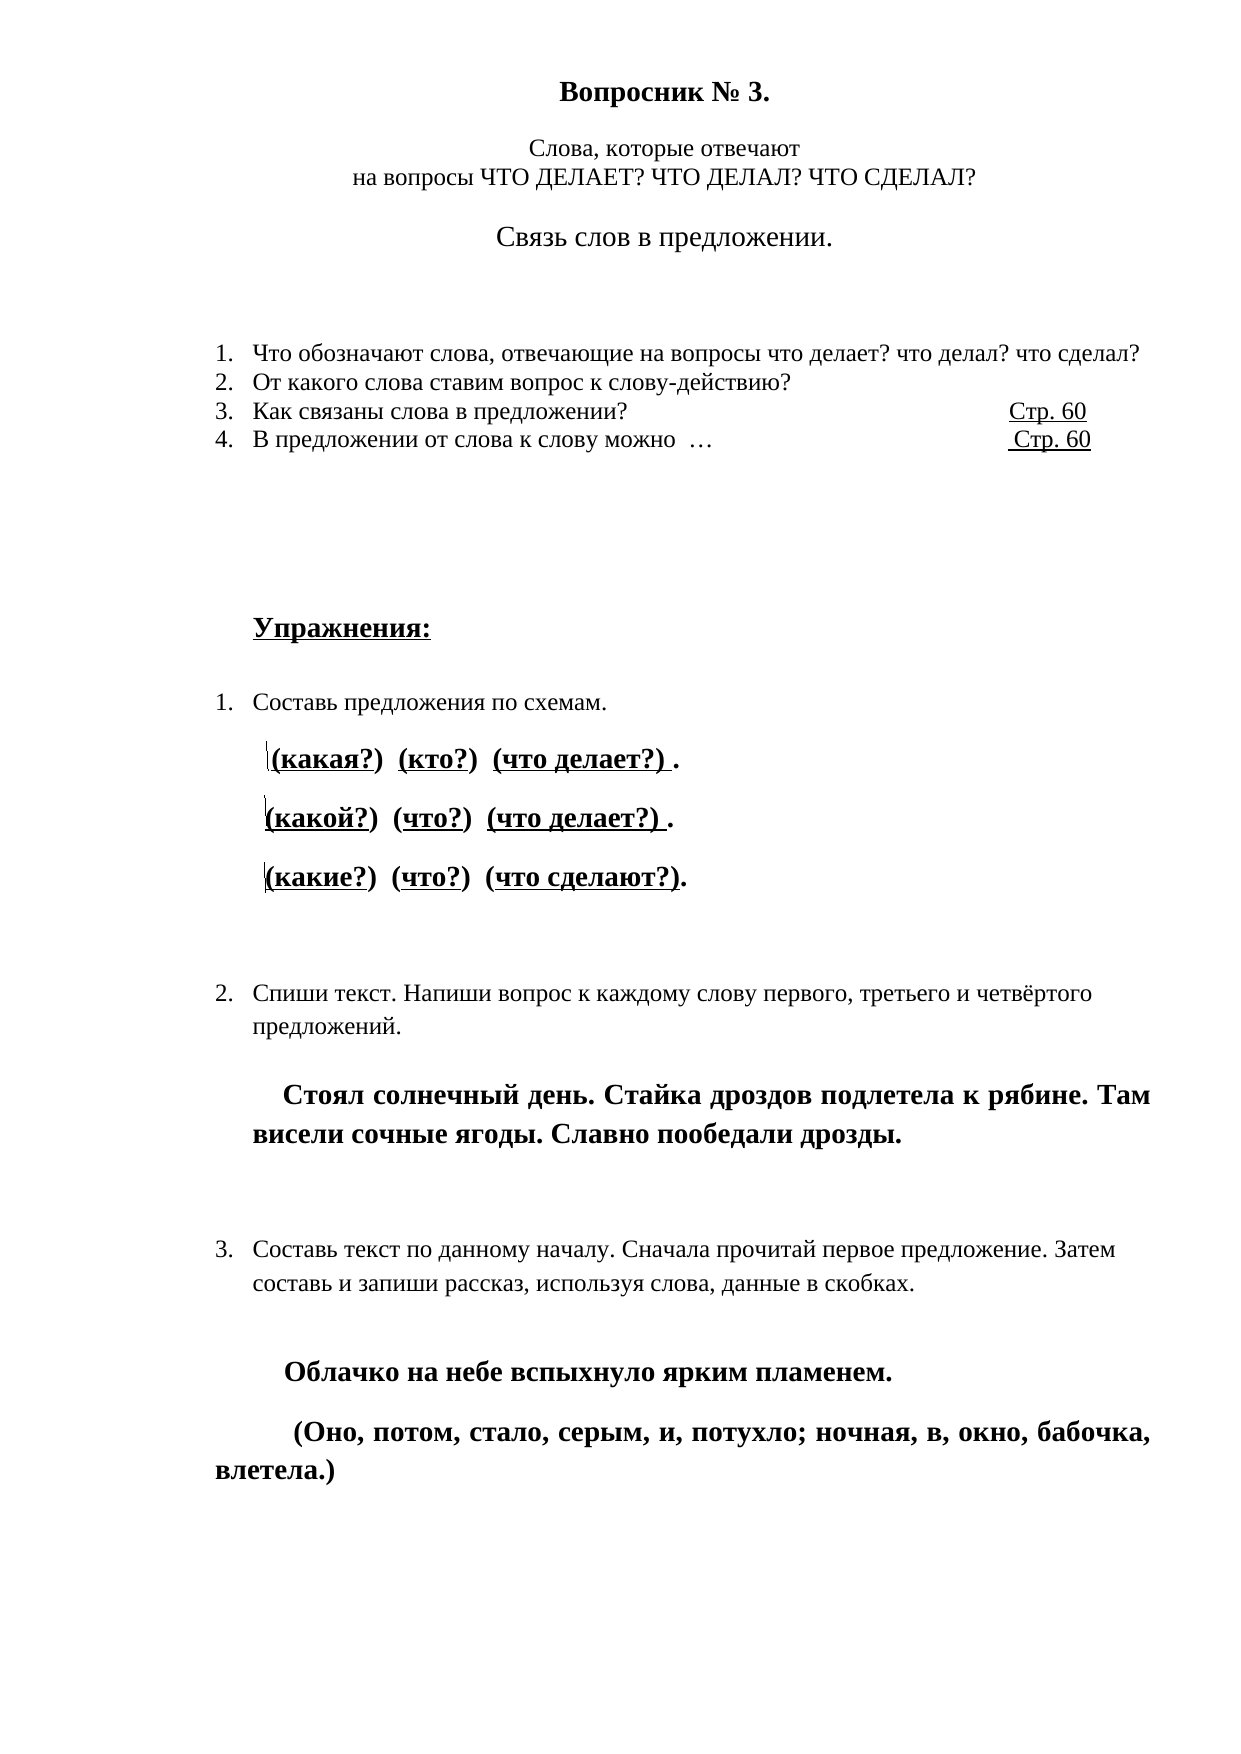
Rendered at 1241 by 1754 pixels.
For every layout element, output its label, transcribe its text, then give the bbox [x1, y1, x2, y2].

list Составь текст по данному началу. Сначала прочитай первое предложение. Затем составь и запиши рассказ, используя слова, данные в скобках. [215, 1234, 1152, 1296]
list Упражнения: [252, 610, 1152, 643]
text Вопросник № 3. [177, 74, 1152, 107]
text (Оно, потом, стало, серым, и, потухло; ночная, в, окно, бабочка, влетела.) [215, 1414, 1152, 1486]
text Связь слов в предложении. [177, 219, 1152, 253]
list От какого слова ставим вопрос к слову-действию? [215, 367, 1152, 396]
text на вопросы ЧТО ДЕЛАЕТ? ЧТО ДЕЛАЛ? ЧТО СДЕЛАЛ? [177, 162, 1152, 191]
text (какие?) (что?) (что сделают?). [177, 859, 1152, 893]
text (какая?) (кто?) (что делает?) . [177, 741, 1152, 774]
list Как связаны слова в предложении? Стр. 60 [215, 396, 1152, 424]
list Спиши текст. Напиши вопрос к каждому слову первого, третьего и четвёртого предложений. [215, 978, 1152, 1040]
text Облачко на небе вспыхнуло ярким пламенем. [215, 1354, 1152, 1388]
list Стоял солнечный день. Стайка дроздов подлетела к рябине. Там висели сочные ягоды. Славно пообедали дрозды. [252, 1077, 1152, 1149]
list Что обозначают слова, отвечающие на вопросы что делает? что делал? что сделал? [215, 338, 1152, 367]
text (какой?) (что?) (что делает?) . [177, 800, 1152, 834]
text Слова, которые отвечают [177, 133, 1152, 162]
list Составь предложения по схемам. [215, 687, 1152, 716]
list В предложении от слова к слову можно … Стр. 60 [215, 424, 1152, 453]
